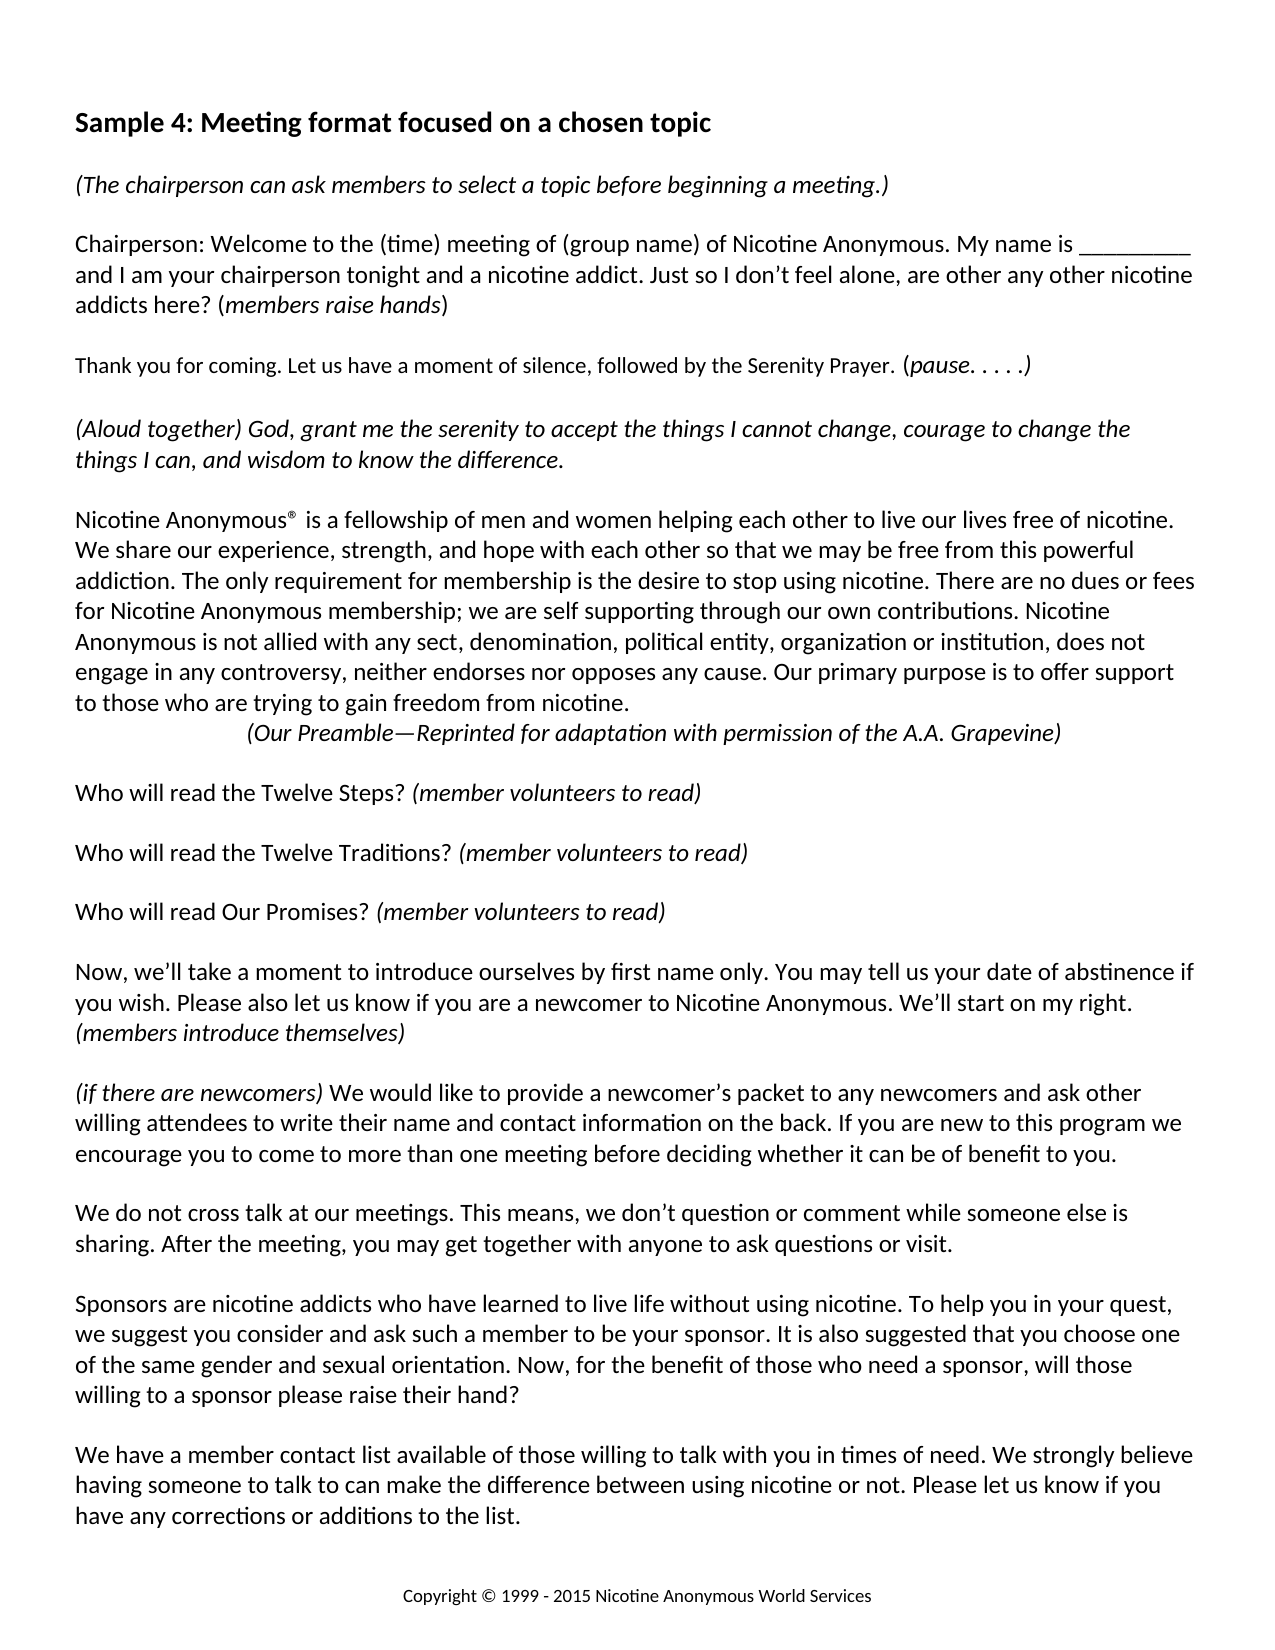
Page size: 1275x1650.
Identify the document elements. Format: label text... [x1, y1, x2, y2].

text Nicotine Anonymous® is a fellowship of men and women helping each other to live our lives free of nicotine. We share our experience, strength, and hope with each other so that we may be free from this powerful addiction. The only requirement for membership is the desire to stop using nicotine. There are no dues or fees for Nicotine Anonymous membership; we are self supporting through our own contributions. Nicotine Anonymous is not allied with any sect, denomination, political entity, organization or institution, does not engage in any controversy, neither endorses nor opposes any cause. Our primary purpose is to offer support to those who are trying to gain freedom from nicotine. [75, 504, 1200, 717]
text Chairperson: Welcome to the (time) meeting of (group name) of Nicotine Anonymous. My name is _________ and I am your chairperson tonight and a nicotine addict. Just so I don’t feel alone, are other any other nicotine addicts here? (members raise hands) [75, 229, 1200, 320]
text Thank you for coming. Let us have a moment of silence, followed by the Serenity Prayer. (pause. . . . .) [75, 349, 1200, 380]
text Who will read the Twelve Steps? (member volunteers to read) [75, 777, 1200, 808]
text Who will read the Twelve Traditions? (member volunteers to read) [75, 837, 1200, 867]
text We do not cross talk at our meetings. This means, we don’t question or comment while someone else is sharing. After the meeting, you may get together with anyone to ask questions or visit. [75, 1198, 1200, 1259]
text (The chairperson can ask members to select a topic before beginning a meeting.) [75, 169, 1200, 199]
text Now, we’ll take a moment to introduce ourselves by first name only. You may tell us your date of abstinence if you wish. Please also let us know if you are a newcomer to Nicotine Anonymous. We’ll start on my right. (members introduce themselves) [75, 956, 1200, 1048]
text (Our Preamble—Reprinted for adaptation with permission of the A.A. Grapevine) [75, 717, 1200, 748]
text Sample 4: Meeting format focused on a chosen topic [75, 104, 1200, 140]
text Sponsors are nicotine addicts who have learned to live life without using nicotine. To help you in your quest, we suggest you consider and ask such a member to be your sponsor. It is also suggested that you choose one of the same gender and sexual orientation. Now, for the benefit of those who need a sponsor, will those willing to a sponsor please raise their hand? [75, 1288, 1200, 1410]
text (Aloud together) God, grant me the serenity to accept the things I cannot change, courage to change the things I can, and wisdom to know the difference. [75, 413, 1200, 474]
text We have a member contact list available of those willing to talk with you in times of need. We strongly believe having someone to talk to can make the difference between using nicotine or not. Please let us know if you have any corrections or additions to the list. [75, 1439, 1200, 1531]
text (if there are newcomers) We would like to provide a newcomer’s packet to any newcomers and ask other willing attendees to write their name and contact information on the back. If you are new to this program we encourage you to come to more than one meeting before deciding whether it can be of benefit to you. [75, 1077, 1200, 1168]
text Who will read Our Promises? (member volunteers to read) [75, 896, 1200, 927]
